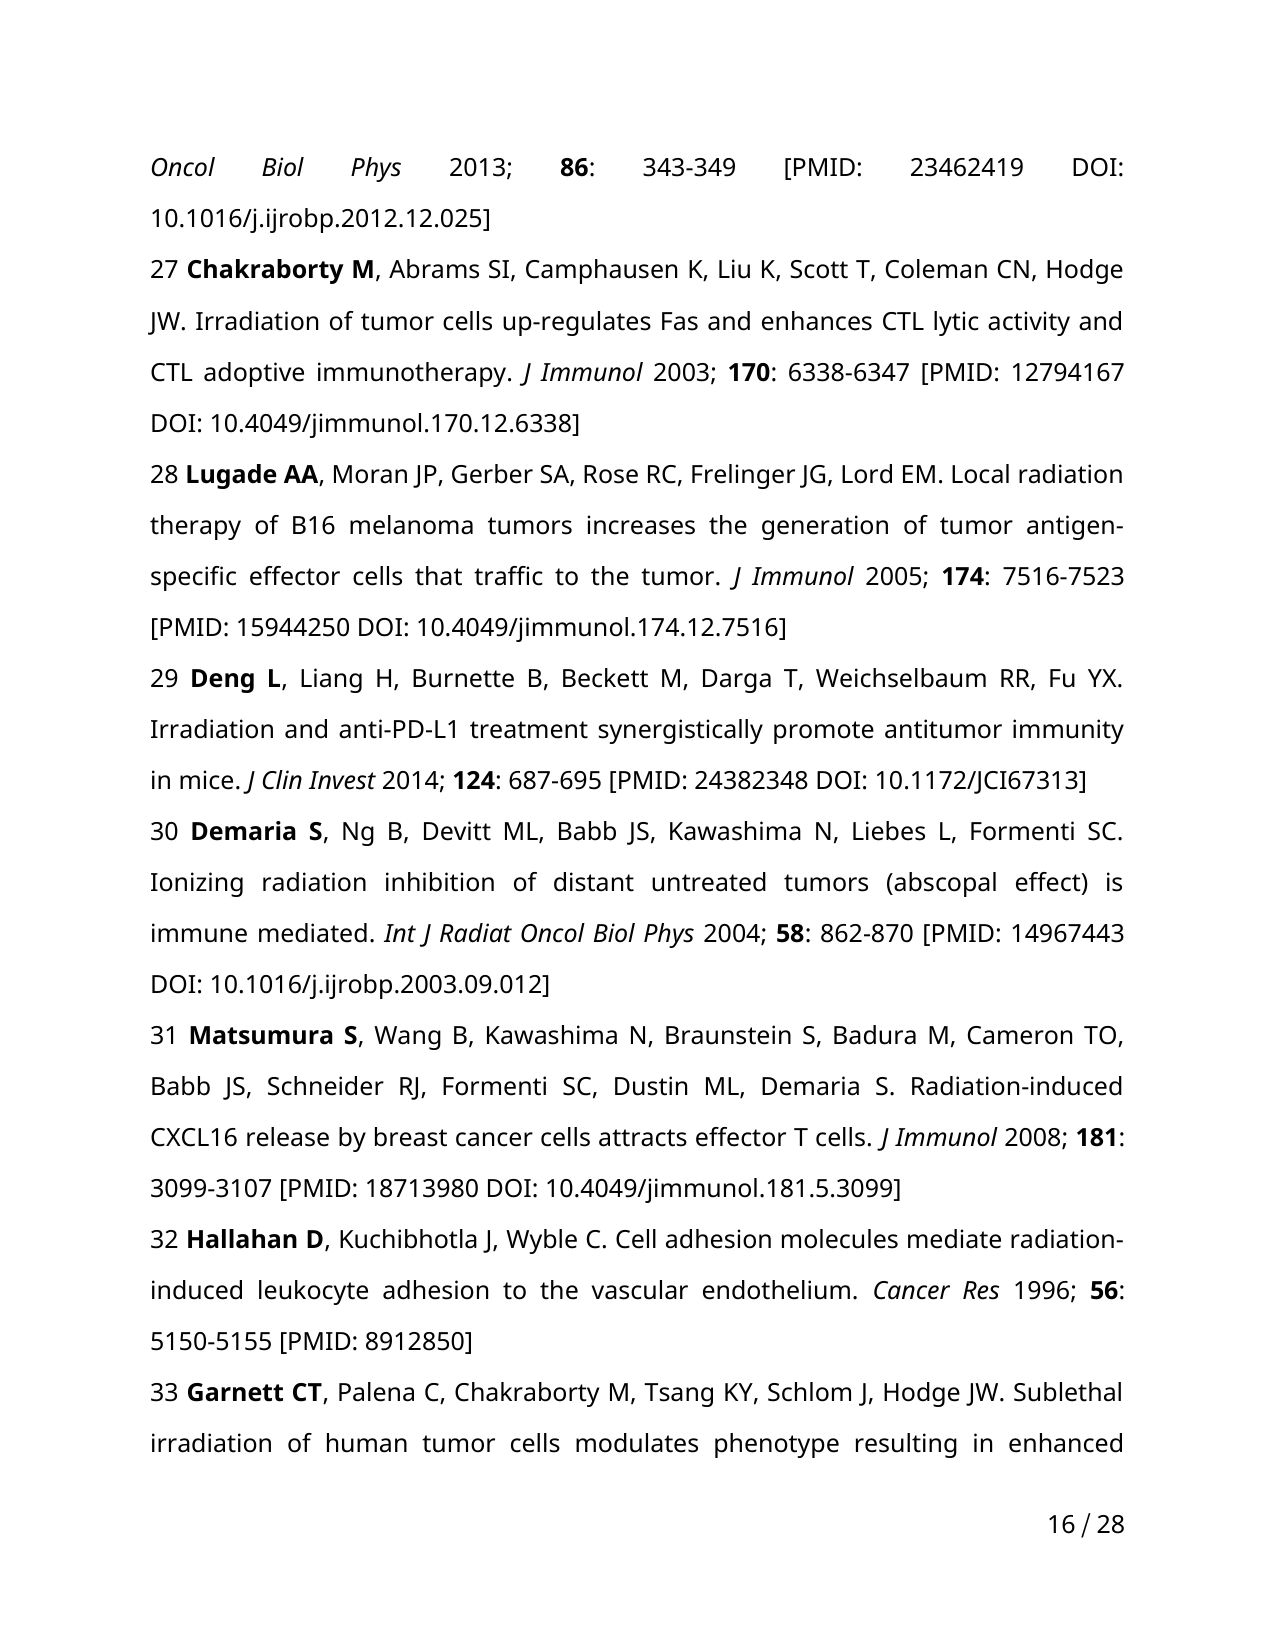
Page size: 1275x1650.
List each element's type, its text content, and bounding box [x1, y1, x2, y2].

text 28 Lugade AA, Moran JP, Gerber SA, Rose RC, Frelinger JG, Lord EM. Local radiation therapy of B16 melanoma tumors increases the generation of tumor antigen-specific effector cells that traffic to the tumor. J Immunol 2005; 174: 7516-7523 [PMID: 15944250 DOI: 10.4049/jimmunol.174.12.7516] [150, 456, 1125, 643]
text 29 Deng L, Liang H, Burnette B, Beckett M, Darga T, Weichselbaum RR, Fu YX. Irradiation and anti-PD-L1 treatment synergistically promote antitumor immunity in mice. J Clin Invest 2014; 124: 687-695 [PMID: 24382348 DOI: 10.1172/JCI67313] [150, 660, 1125, 797]
text 30 Demaria S, Ng B, Devitt ML, Babb JS, Kawashima N, Liebes L, Formenti SC. Ionizing radiation inhibition of distant untreated tumors (abscopal effect) is immune mediated. Int J Radiat Oncol Biol Phys 2004; 58: 862-870 [PMID: 14967443 DOI: 10.1016/j.ijrobp.2003.09.012] [150, 813, 1125, 1001]
text 32 Hallahan D, Kuchibhotla J, Wyble C. Cell adhesion molecules mediate radiation-induced leukocyte adhesion to the vascular endothelium. Cancer Res 1996; 56: 5150-5155 [PMID: 8912850] [150, 1222, 1125, 1358]
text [150, 1375, 1125, 1460]
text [150, 150, 1125, 235]
text 31 Matsumura S, Wang B, Kawashima N, Braunstein S, Badura M, Cameron TO, Babb JS, Schneider RJ, Formenti SC, Dustin ML, Demaria S. Radiation-induced CXCL16 release by breast cancer cells attracts effector T cells. J Immunol 2008; 181: 3099-3107 [PMID: 18713980 DOI: 10.4049/jimmunol.181.5.3099] [150, 1018, 1125, 1205]
text 27 Chakraborty M, Abrams SI, Camphausen K, Liu K, Scott T, Coleman CN, Hodge JW. Irradiation of tumor cells up-regulates Fas and enhances CTL lytic activity and CTL adoptive immunotherapy. J Immunol 2003; 170: 6338-6347 [PMID: 12794167 DOI: 10.4049/jimmunol.170.12.6338] [150, 252, 1125, 439]
